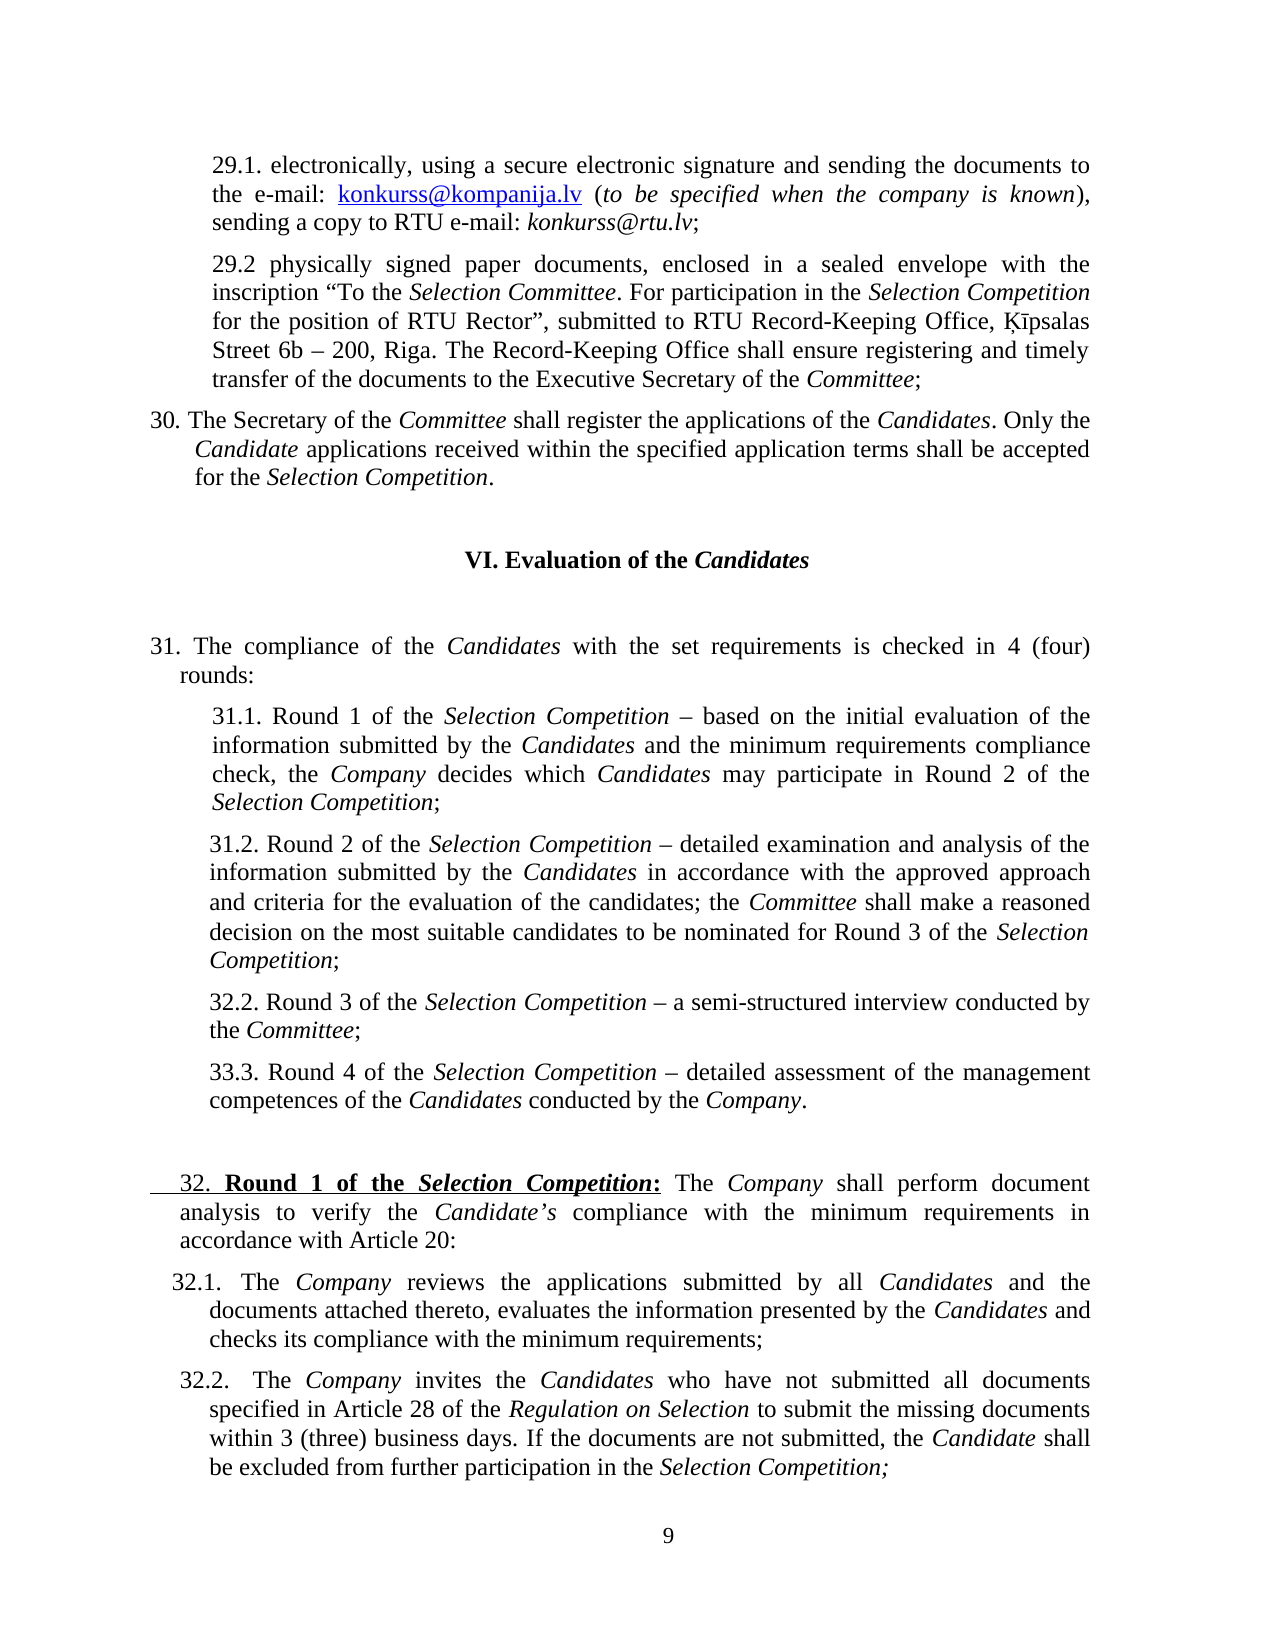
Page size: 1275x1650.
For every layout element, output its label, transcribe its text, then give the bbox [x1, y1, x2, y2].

list 31.2. Round 2 of the Selection Competition – detailed examination and analysis of the information submitted by the Candidates in accordance with the approved approach and criteria for the evaluation of the candidates; the Committee shall make a reasoned decision on the most suitable candidates to be nominated for Round 3 of the Selection Competition; [209, 829, 1091, 974]
list The Company invites the Candidates who have not submitted all documents specified in Article 28 of the Regulation on Selection to submit the missing documents within 3 (three) business days. If the documents are not submitted, the Candidate shall be excluded from further participation in the Selection Competition; [179, 1365, 1091, 1480]
list The Company reviews the applications submitted by all Candidates and the documents attached thereto, evaluates the information presented by the Candidates and checks its compliance with the minimum requirements; [172, 1267, 1091, 1353]
text 31. The compliance of the Candidates with the set requirements is checked in 4 (four) rounds: [150, 631, 1091, 689]
text 29.1. electronically, using a secure electronic signature and sending the documents to the e-mail: konkurss@kompanija.lv (to be specified when the company is known), sending a copy to RTU e-mail: konkurss@rtu.lv; [212, 150, 1091, 236]
text 31.1. Round 1 of the Selection Competition – based on the initial evaluation of the information submitted by the Candidates and the minimum requirements compliance check, the Company decides which Candidates may participate in Round 2 of the Selection Competition; [212, 701, 1091, 816]
subtitle VI. Evaluation of the Candidates [149, 545, 1125, 574]
list 32. Round 1 of the Selection Competition: The Company shall perform document analysis to verify the Candidate’s compliance with the minimum requirements in accordance with Article 20: [150, 1168, 1091, 1254]
text 29.2 physically signed paper documents, enclosed in a sealed envelope with the inscription “To the Selection Committee. For participation in the Selection Competition for the position of RTU Rector”, submitted to RTU Record-Keeping Office, Ķīpsalas Street 6b – 200, Riga. The Record-Keeping Office shall ensure registering and timely transfer of the documents to the Executive Secretary of the Committee; [212, 249, 1091, 392]
list 32.2. Round 3 of the Selection Competition – a semi-structured interview conducted by the Committee; [209, 987, 1091, 1044]
list 33.3. Round 4 of the Selection Competition – detailed assessment of the management competences of the Candidates conducted by the Company. [209, 1057, 1091, 1114]
text 30. The Secretary of the Committee shall register the applications of the Candidates. Only the Candidate applications received within the specified application terms shall be accepted for the Selection Competition. [150, 405, 1091, 491]
